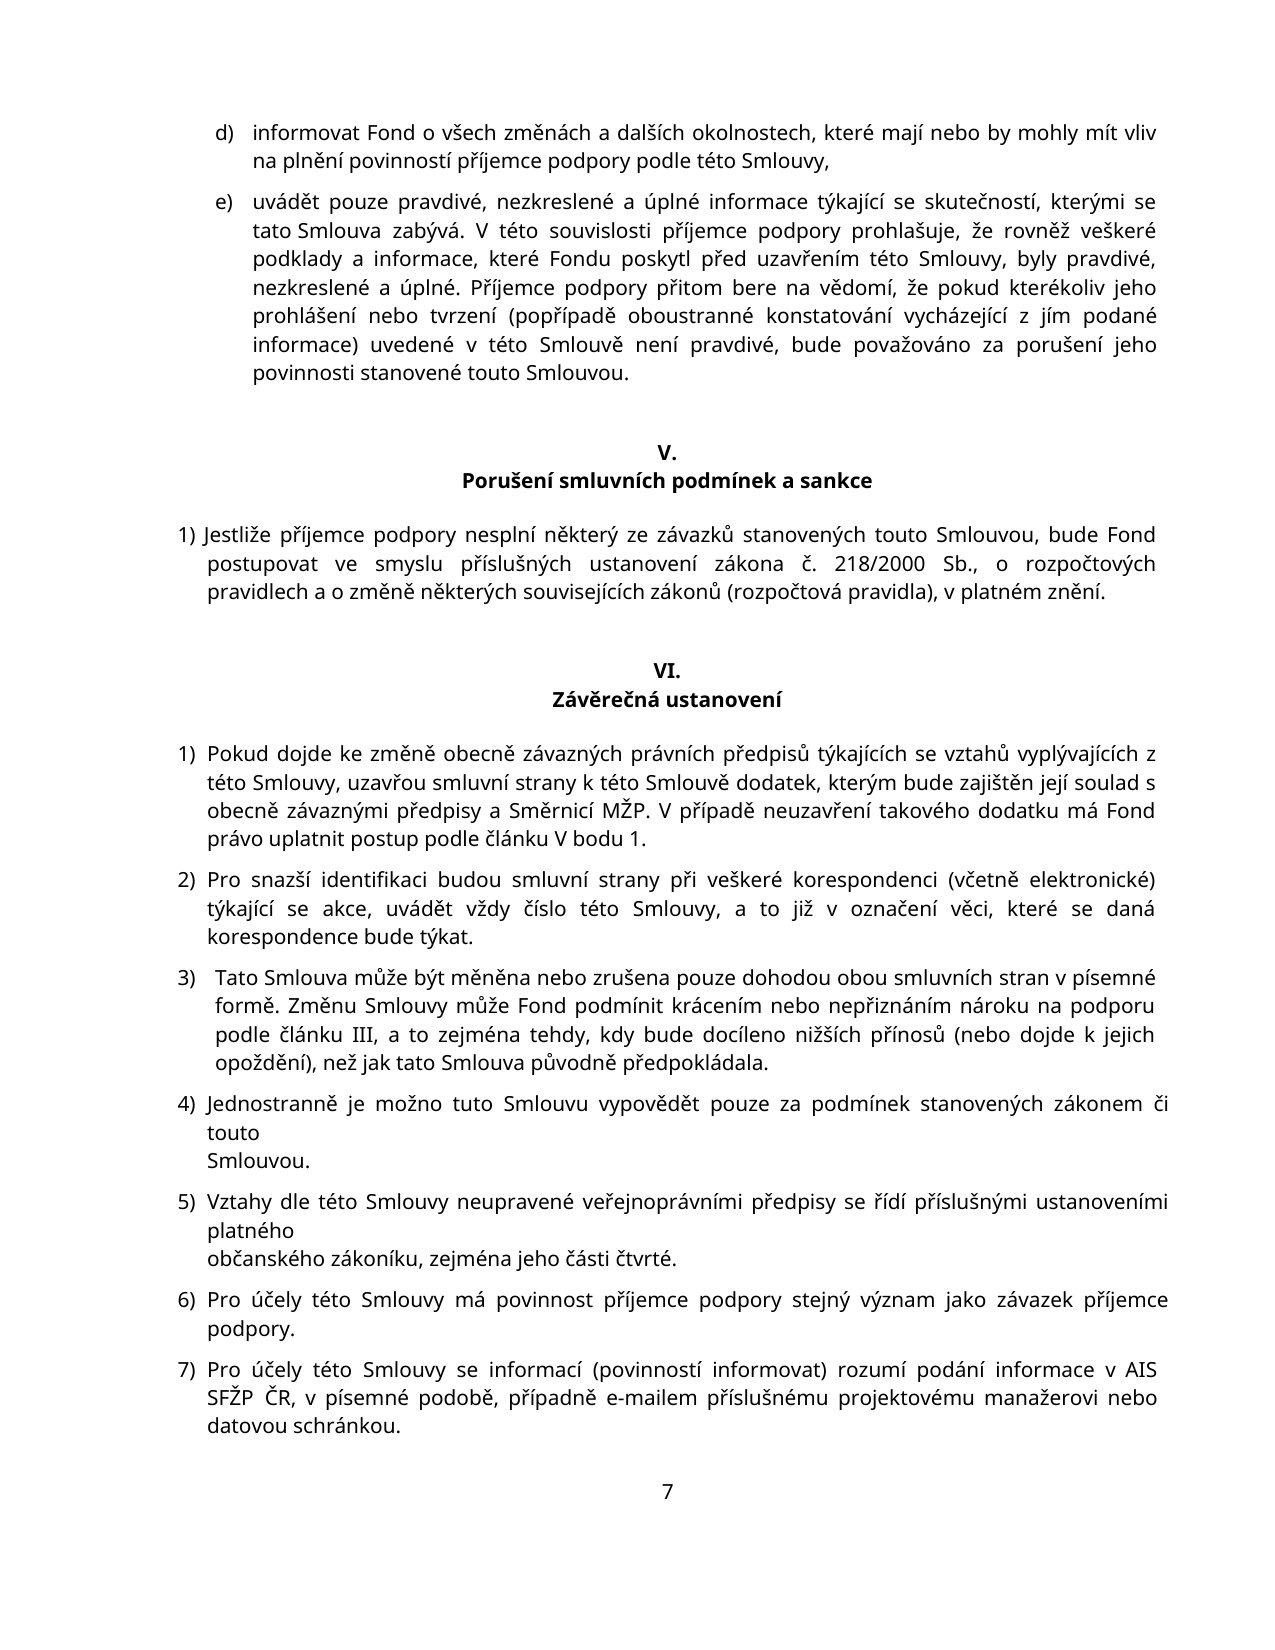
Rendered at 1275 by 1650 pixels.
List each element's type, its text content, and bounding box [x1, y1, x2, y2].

subtitle Závěrečná ustanovení [273, 685, 1062, 713]
list Pokud dojde ke změně obecně závazných právních předpisů týkajících se vztahů vyplývajících z této Smlouvy, uzavřou smluvní strany k této Smlouvě dodatek, kterým bude zajištěn její soulad s obecně závaznými předpisy a Směrnicí MŽP. V případě neuzavření takového dodatku má Fond právo uplatnit postup podle článku V bodu 1. [177, 739, 1157, 853]
list Jednostranně je možno tuto Smlouvu vypovědět pouze za podmínek stanovených zákonem či touto [177, 1089, 1169, 1146]
list Pro účely této Smlouvy má povinnost příjemce podpory stejný význam jako závazek příjemce podpory. [177, 1285, 1169, 1342]
subtitle V. [273, 438, 1062, 466]
list Vztahy dle této Smlouvy neupravené veřejnoprávními předpisy se řídí příslušnými ustanoveními platného [177, 1187, 1169, 1244]
list Tato Smlouva může být měněna nebo zrušena pouze dohodou obou smluvních stran v písemné formě. Změnu Smlouvy může Fond podmínit krácením nebo nepřiznáním nároku na podporu podle článku III, a to zejména tehdy, kdy bude docíleno nižších přínosů (nebo dojde k jejich opoždění), než jak tato Smlouva původně předpokládala. [177, 963, 1157, 1077]
list Pro snazší identifikaci budou smluvní strany při veškeré korespondenci (včetně elektronické) týkající se akce, uvádět vždy číslo této Smlouvy, a to již v označení věci, které se daná korespondence bude týkat. [177, 865, 1156, 951]
subtitle Porušení smluvních podmínek a sankce [273, 466, 1062, 494]
list uvádět pouze pravdivé, nezkreslené a úplné informace týkající se skutečností, kterými se tato Smlouva zabývá. V této souvislosti příjemce podpory prohlašuje, že rovněž veškeré podklady a informace, které Fondu poskytl před uzavřením této Smlouvy, byly pravdivé, nezkreslené a úplné. Příjemce podpory přitom bere na vědomí, že pokud kterékoliv jeho prohlášení nebo tvrzení (popřípadě oboustranné konstatování vycházející z jím podané informace) uvedené v této Smlouvě není pravdivé, bude považováno za porušení jeho povinnosti stanovené touto Smlouvou. [215, 187, 1157, 387]
list informovat Fond o všech změnách a dalších okolnostech, které mají nebo by mohly mít vliv na plnění povinností příjemce podpory podle této Smlouvy, [215, 118, 1157, 175]
text občanského zákoníku, zejména jeho části čtvrté. [207, 1244, 1169, 1273]
text 1) Jestliže příjemce podpory nesplní některý ze závazků stanovených touto Smlouvou, bude Fond postupovat ve smyslu příslušných ustanovení zákona č. 218/2000 Sb., o rozpočtových pravidlech a o změně některých souvisejících zákonů (rozpočtová pravidla), v platném znění. [177, 520, 1156, 606]
list Pro účely této Smlouvy se informací (povinností informovat) rozumí podání informace v AIS SFŽP ČR, v písemné podobě, případně e-mailem příslušnému projektovému manažerovi nebo datovou schránkou. [177, 1355, 1157, 1440]
subtitle VI. [273, 657, 1062, 685]
text Smlouvou. [207, 1146, 1169, 1175]
